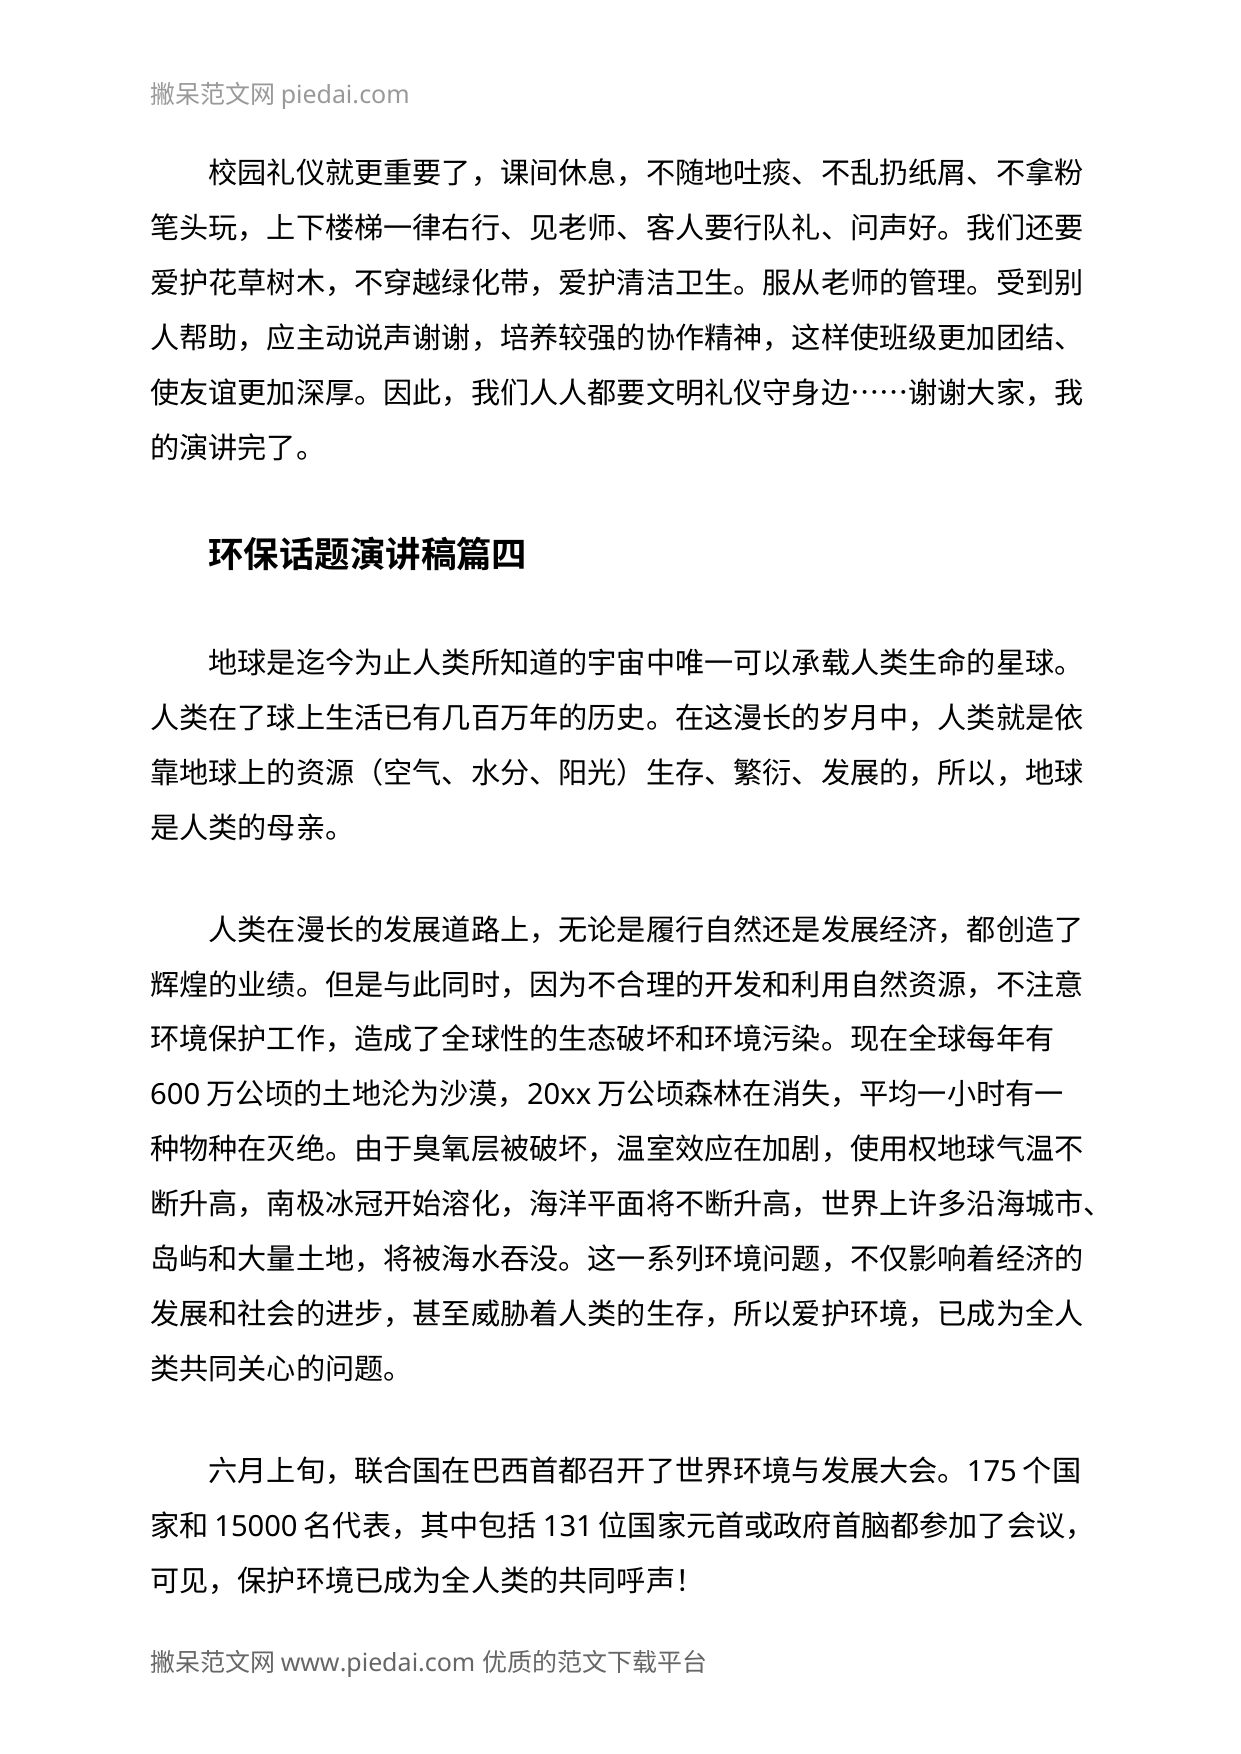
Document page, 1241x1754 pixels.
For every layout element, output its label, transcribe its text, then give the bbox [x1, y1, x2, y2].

text 六月上旬，联合国在巴西首都召开了世界环境与发展大会。175个国家和15000名代表，其中包括131位国家元首或政府首脑都参加了会议，可见，保护环境已成为全人类的共同呼声！ [150, 1447, 1090, 1599]
text 人类在漫长的发展道路上，无论是履行自然还是发展经济，都创造了辉煌的业绩。但是与此同时，因为不合理的开发和利用自然资源，不注意环境保护工作，造成了全球性的生态破坏和环境污染。现在全球每年有600万公顷的土地沦为沙漠，20xx万公顷森林在消失，平均一小时有一种物种在灭绝。由于臭氧层被破坏，温室效应在加剧，使用权地球气温不断升高，南极冰冠开始溶化，海洋平面将不断升高，世界上许多沿海城市、岛屿和大量土地，将被海水吞没。这一系列环境问题，不仅影响着经济的发展和社会的进步，甚至威胁着人类的生存，所以爱护环境，已成为全人类共同关心的问题。 [150, 906, 1090, 1388]
text 环保话题演讲稿篇四 [150, 526, 1090, 577]
text 校园礼仪就更重要了，课间休息，不随地吐痰、不乱扔纸屑、不拿粉笔头玩，上下楼梯一律右行、见老师、客人要行队礼、问声好。我们还要爱护花草树木，不穿越绿化带，爱护清洁卫生。服从老师的管理。受到别人帮助，应主动说声谢谢，培养较强的协作精神，这样使班级更加团结、使友谊更加深厚。因此，我们人人都要文明礼仪守身边……谢谢大家，我的演讲完了。 [150, 150, 1090, 467]
text 地球是迄今为止人类所知道的宇宙中唯一可以承载人类生命的星球。人类在了球上生活已有几百万年的历史。在这漫长的岁月中，人类就是依靠地球上的资源（空气、水分、阳光）生存、繁衍、发展的，所以，地球是人类的母亲。 [150, 640, 1090, 847]
